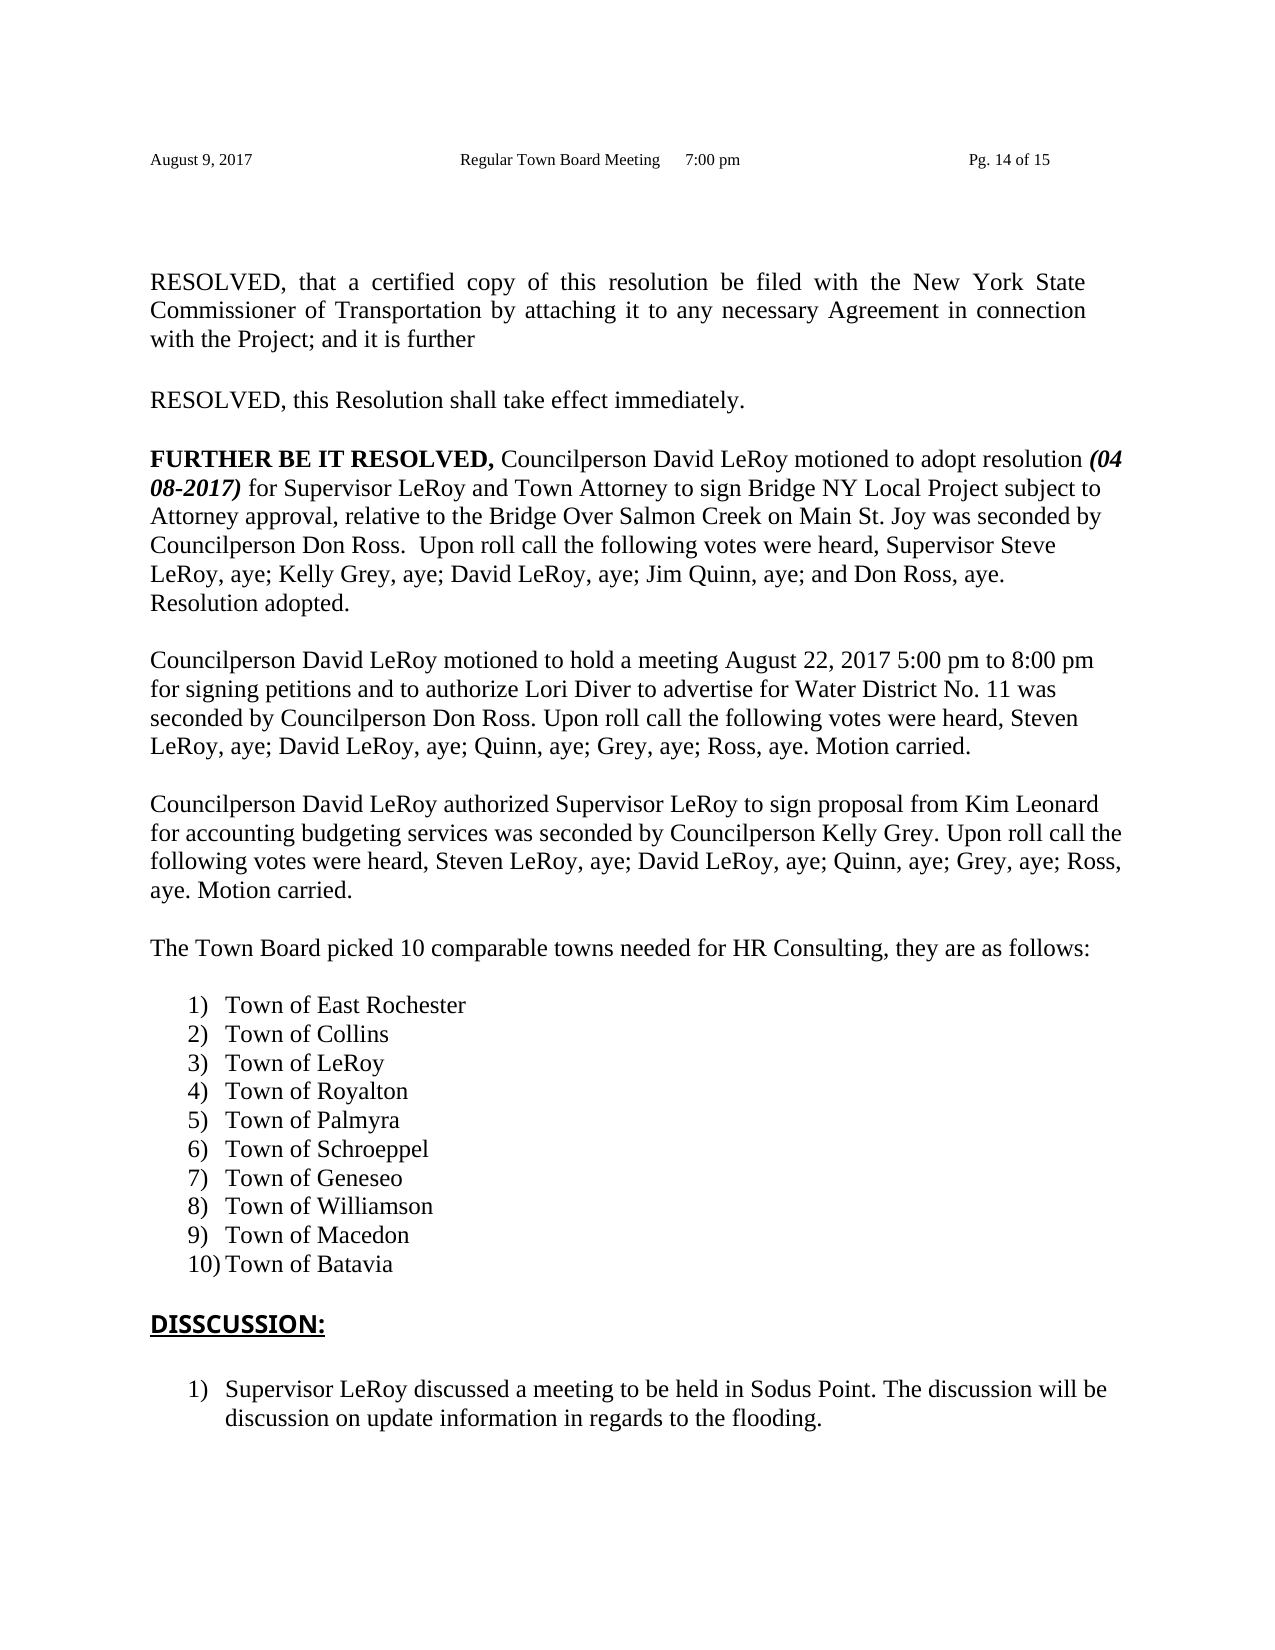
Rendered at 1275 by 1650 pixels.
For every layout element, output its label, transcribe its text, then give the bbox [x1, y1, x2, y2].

text The Town Board picked 10 comparable towns needed for HR Consulting, they are as follows: [150, 933, 1125, 961]
text DISSCUSSION: [150, 1306, 1125, 1340]
list Supervisor LeRoy discussed a meeting to be held in Sodus Point. The discussion will be discussion on update information in regards to the flooding. [187, 1374, 1125, 1432]
list Town of Palmyra [187, 1105, 1125, 1134]
list Town of Schroeppel [187, 1134, 1125, 1163]
text Councilperson David LeRoy authorized Supervisor LeRoy to sign proposal from Kim Leonard for accounting budgeting services was seconded by Councilperson Kelly Grey. Upon roll call the following votes were heard, Steven LeRoy, aye; David LeRoy, aye; Quinn, aye; Grey, aye; Ross, aye. Motion carried. [150, 789, 1125, 904]
list Town of East Rochester [187, 990, 1125, 1019]
list Town of Macedon [187, 1220, 1125, 1249]
text RESOLVED, that a certified copy of this resolution be filed with the New York State Commissioner of Transportation by attaching it to any necessary Agreement in connection with the Project; and it is further [150, 267, 1088, 353]
list Town of Collins [187, 1019, 1125, 1048]
list Town of Geneseo [187, 1163, 1125, 1191]
text FURTHER BE IT RESOLVED, Councilperson David LeRoy motioned to adopt resolution (04 08-2017) for Supervisor LeRoy and Town Attorney to sign Bridge NY Local Project subject to Attorney approval, relative to the Bridge Over Salmon Creek on Main St. Joy was seconded by Councilperson Don Ross. Upon roll call the following votes were heard, Supervisor Steve LeRoy, aye; Kelly Grey, aye; David LeRoy, aye; Jim Quinn, aye; and Don Ross, aye. Resolution adopted. [150, 444, 1125, 616]
list Town of Royalton [187, 1076, 1125, 1105]
text RESOLVED, this Resolution shall take effect immediately. [150, 385, 1125, 413]
list Town of LeRoy [187, 1048, 1125, 1076]
text Councilperson David LeRoy motioned to hold a meeting August 22, 2017 5:00 pm to 8:00 pm for signing petitions and to authorize Lori Diver to advertise for Water District No. 11 was seconded by Councilperson Don Ross. Upon roll call the following votes were heard, Steven LeRoy, aye; David LeRoy, aye; Quinn, aye; Grey, aye; Ross, aye. Motion carried. [150, 645, 1125, 760]
list Town of Williamson [187, 1191, 1125, 1220]
list Town of Batavia [187, 1249, 1125, 1278]
